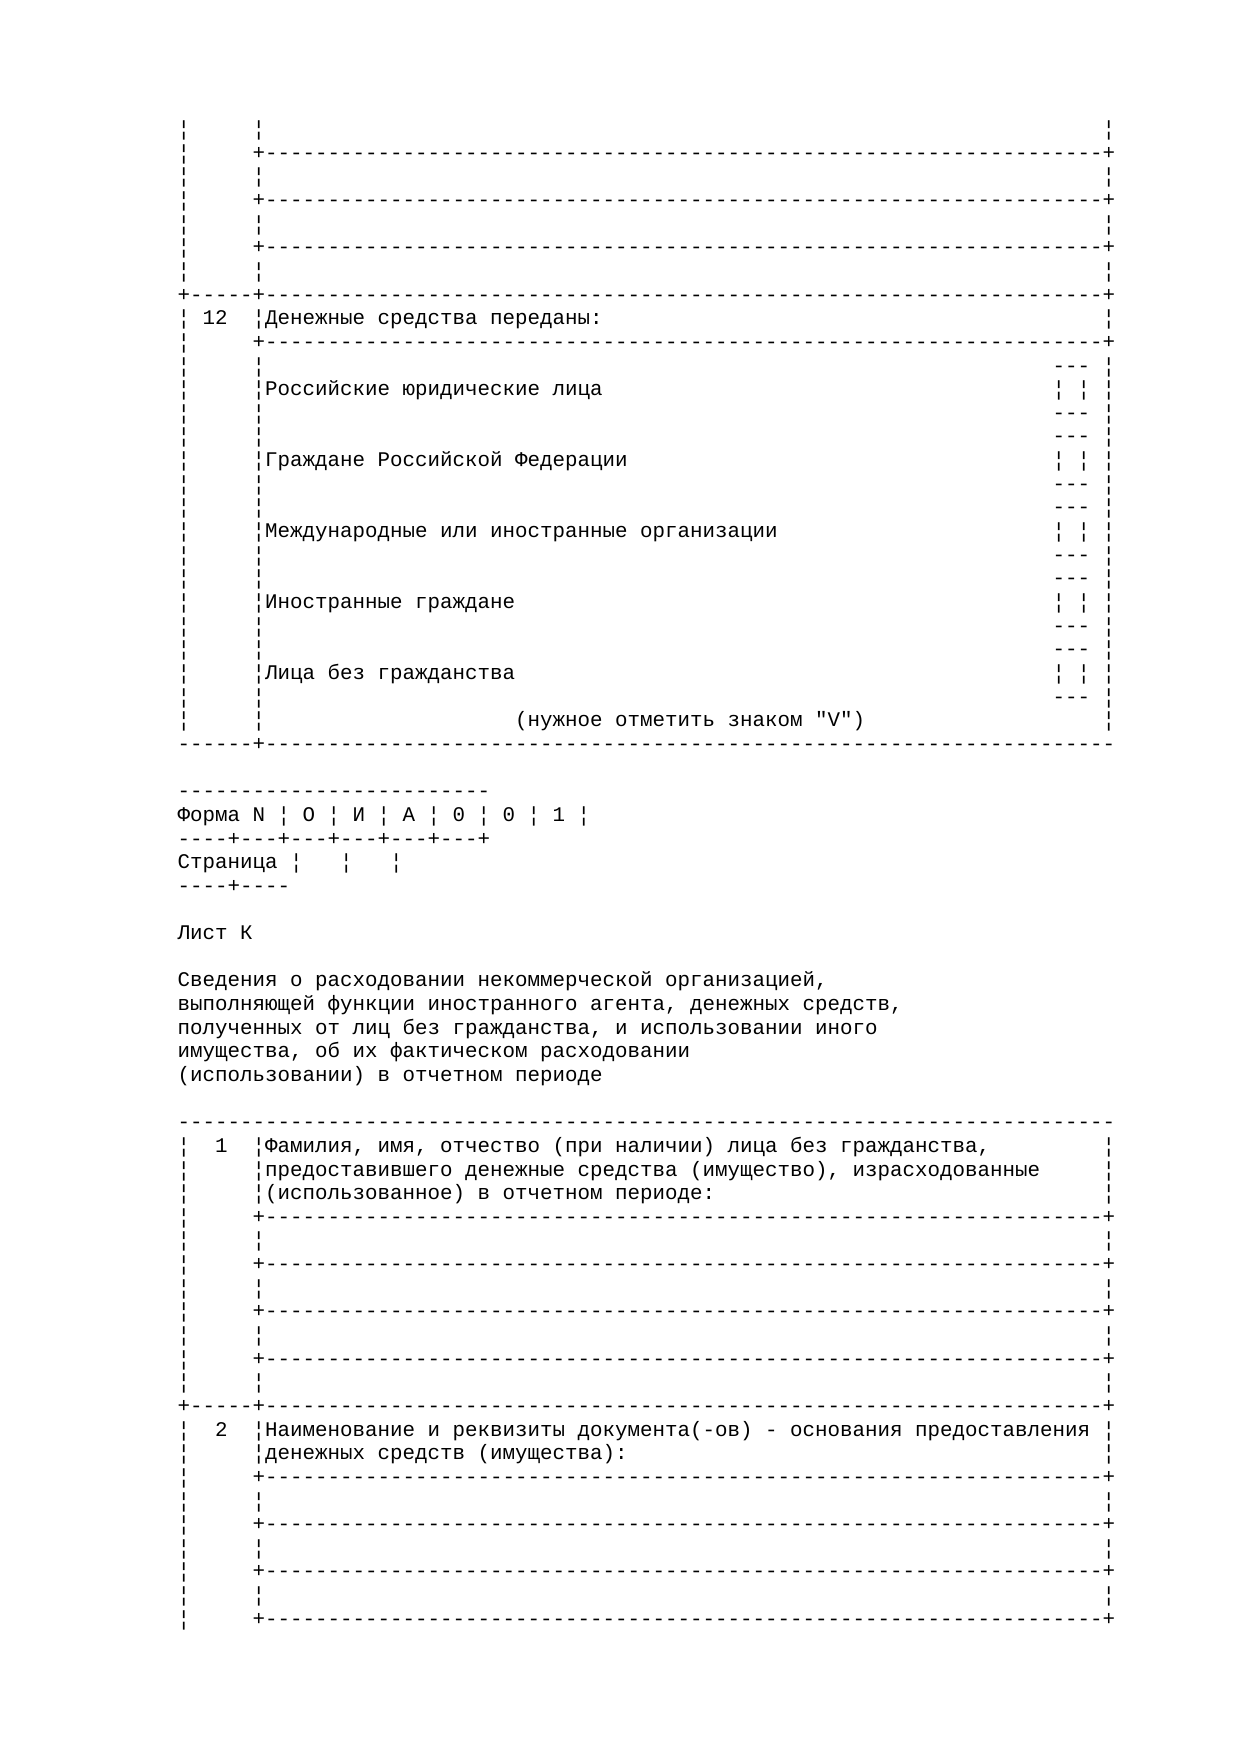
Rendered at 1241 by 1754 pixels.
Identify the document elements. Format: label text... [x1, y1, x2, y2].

text ¦ ¦ ¦ [177, 213, 1152, 236]
text ¦ +-------------------------------------------------------------------+ [177, 1206, 1152, 1229]
text ¦ 2 ¦Наименование и реквизиты документа(-ов) - основания предоставления ¦ [177, 1419, 1152, 1442]
text ¦ +-------------------------------------------------------------------+ [177, 236, 1152, 260]
text ¦ ¦Граждане Российской Федерации ¦ ¦ ¦ [177, 449, 1152, 473]
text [177, 142, 1152, 165]
text ------+-------------------------------------------------------------------- [177, 733, 1152, 757]
text ¦ ¦ --- ¦ [177, 567, 1152, 591]
text ¦ +-------------------------------------------------------------------+ [177, 1253, 1152, 1277]
text ¦ ¦ --- ¦ [177, 496, 1152, 520]
text +-----+-------------------------------------------------------------------+ [177, 1395, 1152, 1419]
text ¦ +-------------------------------------------------------------------+ [177, 1513, 1152, 1537]
text ¦ ¦ --- ¦ [177, 426, 1152, 449]
text ¦ 1 ¦Фамилия, имя, отчество (при наличии) лица без гражданства, ¦ [177, 1135, 1152, 1158]
text ¦ +-------------------------------------------------------------------+ [177, 1300, 1152, 1324]
text ¦ ¦Иностранные граждане ¦ ¦ ¦ [177, 591, 1152, 615]
text ¦ ¦Лица без гражданства ¦ ¦ ¦ [177, 662, 1152, 686]
text ¦ ¦ ¦ [177, 1371, 1152, 1395]
text ¦ ¦ --- ¦ [177, 615, 1152, 638]
text ¦ ¦ --- ¦ [177, 686, 1152, 709]
text полученных от лиц без гражданства, и использовании иного [177, 1017, 1152, 1040]
text ¦ ¦ --- ¦ [177, 638, 1152, 662]
text ¦ ¦ ¦ [177, 1489, 1152, 1513]
text имущества, об их фактическом расходовании [177, 1040, 1152, 1064]
text ------------------------- [177, 780, 1152, 804]
text ¦ ¦ --- ¦ [177, 544, 1152, 567]
text ¦ ¦Международные или иностранные организации ¦ ¦ ¦ [177, 520, 1152, 544]
text Лист К [177, 922, 1152, 946]
text ----+---+---+---+---+---+ [177, 827, 1152, 851]
text ¦ ¦ --- ¦ [177, 402, 1152, 426]
text ¦ ¦денежных средств (имущества): ¦ [177, 1442, 1152, 1466]
text ¦ +-------------------------------------------------------------------+ [177, 1466, 1152, 1489]
text ¦ ¦ ¦ [177, 1324, 1152, 1348]
text Страница ¦ ¦ ¦ [177, 851, 1152, 875]
text Форма N ¦ О ¦ И ¦ А ¦ 0 ¦ 0 ¦ 1 ¦ [177, 804, 1152, 827]
text ¦ +-------------------------------------------------------------------+ [177, 331, 1152, 354]
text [177, 189, 1152, 213]
text ¦ ¦ ¦ [177, 1537, 1152, 1561]
text ¦ +-------------------------------------------------------------------+ [177, 1561, 1152, 1584]
text выполняющей функции иностранного агента, денежных средств, [177, 993, 1152, 1017]
text Сведения о расходовании некоммерческой организацией, [177, 969, 1152, 993]
text ¦ ¦ ¦ [177, 118, 1152, 142]
text ¦ ¦(использованное) в отчетном периоде: ¦ [177, 1182, 1152, 1206]
text --------------------------------------------------------------------------- [177, 1111, 1152, 1135]
text (использовании) в отчетном периоде [177, 1064, 1152, 1088]
text ¦ +-------------------------------------------------------------------+ [177, 1348, 1152, 1371]
text ¦ ¦ --- ¦ [177, 354, 1152, 378]
text ----+---- [177, 875, 1152, 898]
text ¦ ¦ ¦ [177, 1277, 1152, 1300]
text ¦ ¦ --- ¦ [177, 473, 1152, 496]
text ¦ ¦ (нужное отметить знаком "V") ¦ [177, 709, 1152, 733]
text ¦ ¦ ¦ [177, 1584, 1152, 1608]
text +-----+-------------------------------------------------------------------+ [177, 284, 1152, 307]
text ¦ 12 ¦Денежные средства переданы: ¦ [177, 307, 1152, 331]
text ¦ ¦предоставившего денежные средства (имущество), израсходованные ¦ [177, 1158, 1152, 1182]
text ¦ ¦ ¦ [177, 1229, 1152, 1253]
text ¦ +-------------------------------------------------------------------+ [177, 1608, 1152, 1631]
text ¦ ¦ ¦ [177, 165, 1152, 189]
text ¦ ¦ ¦ [177, 260, 1152, 284]
text ¦ ¦Российские юридические лица ¦ ¦ ¦ [177, 378, 1152, 402]
